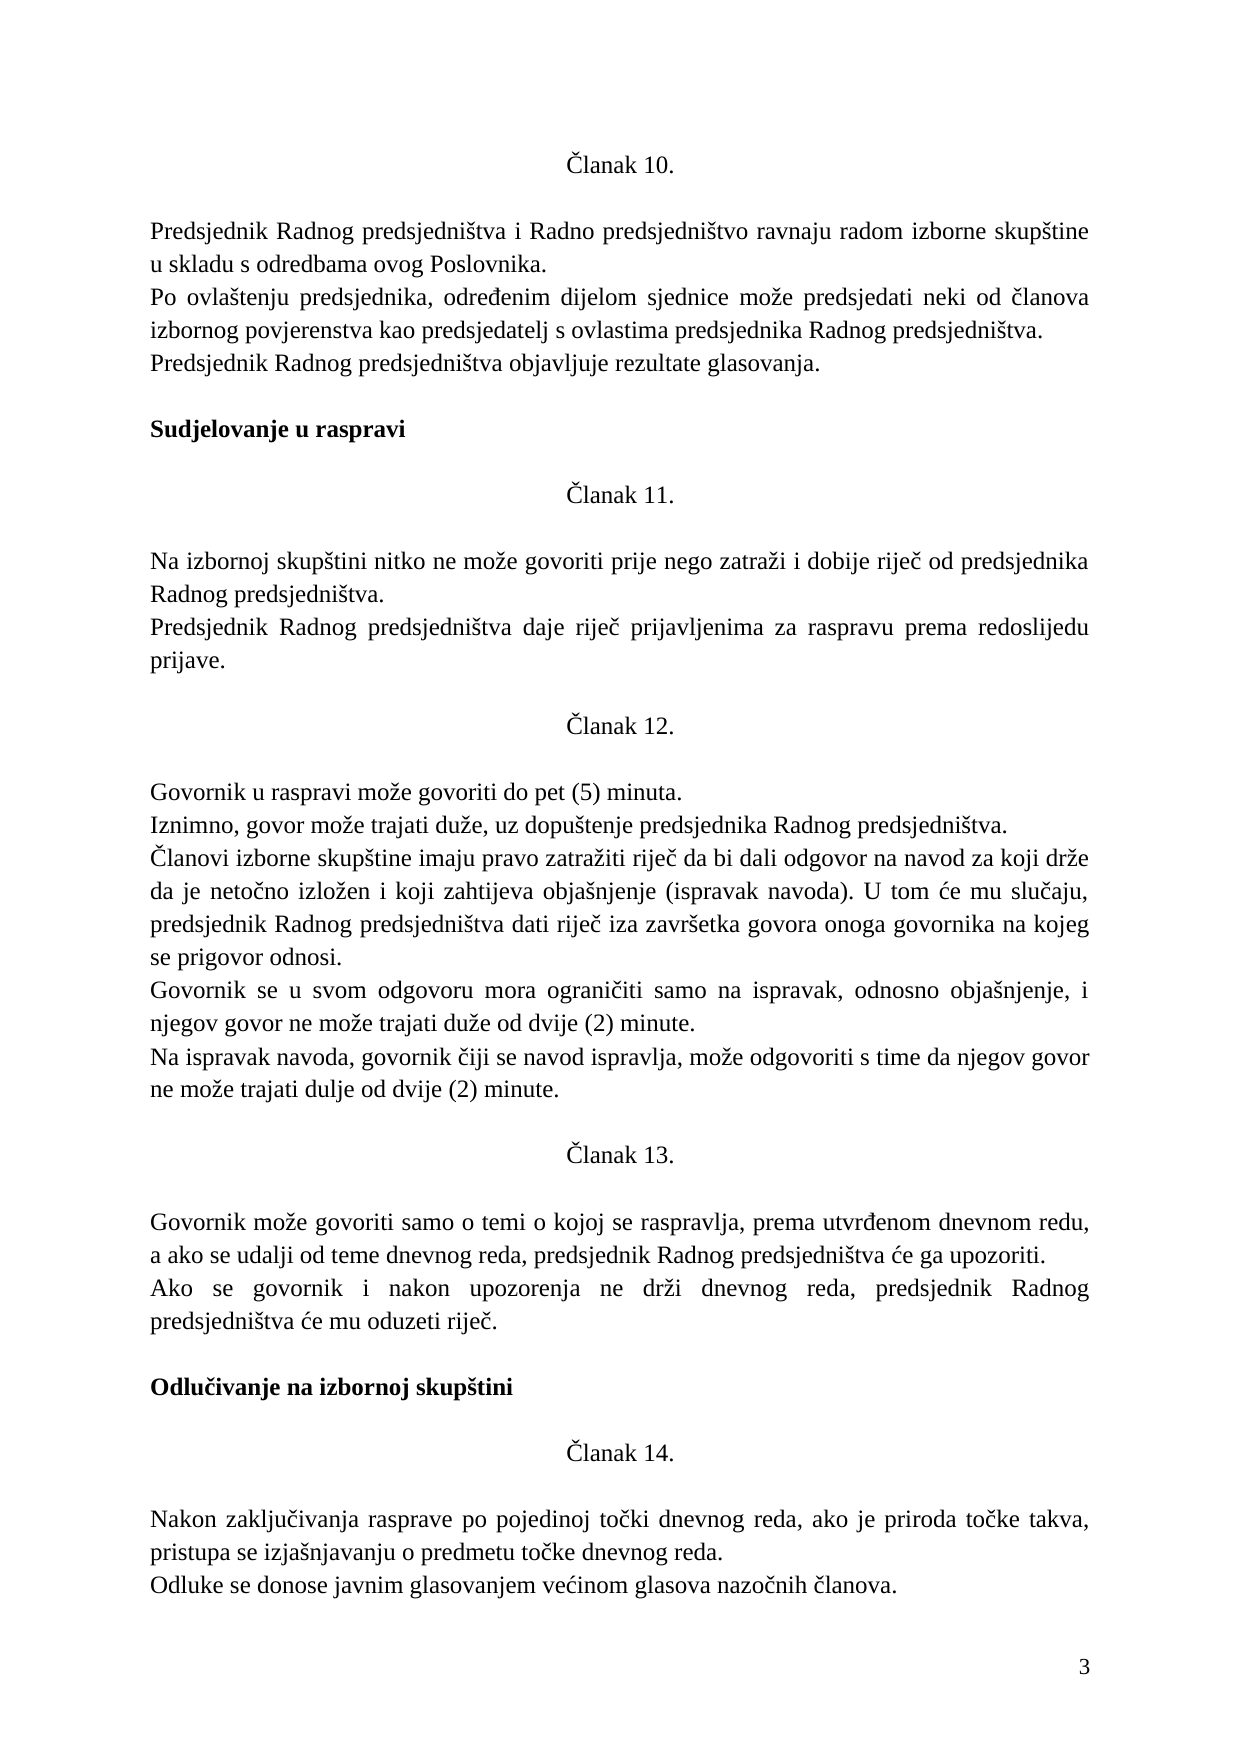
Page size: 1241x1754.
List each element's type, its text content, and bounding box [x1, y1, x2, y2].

text Odlučivanje na izbornoj skupštini [150, 1372, 1090, 1401]
text Nakon zaključivanja rasprave po pojedinoj točki dnevnog reda, ako je priroda točke takva, pristupa se izjašnjavanju o predmetu točke dnevnog reda. [150, 1504, 1090, 1566]
text Sudjelovanje u raspravi [150, 414, 1090, 443]
text Članovi izborne skupštine imaju pravo zatražiti riječ da bi dali odgovor na navod za koji drže da je netočno izložen i koji zahtijeva objašnjenje (ispravak navoda). U tom će mu slučaju, predsjednik Radnog predsjedništva dati riječ iza završetka govora onoga govornika na kojeg se prigovor odnosi. [150, 843, 1090, 971]
text Predsjednik Radnog predsjedništva objavljuje rezultate glasovanja. [150, 348, 1090, 377]
text Članak 12. [150, 711, 1090, 740]
text Na ispravak navoda, govornik čiji se navod ispravlja, može odgovoriti s time da njegov govor ne može trajati dulje od dvije (2) minute. [150, 1042, 1090, 1103]
text Govornik može govoriti samo o temi o kojoj se raspravlja, prema utvrđenom dnevnom redu, a ako se udalji od teme dnevnog reda, predsjednik Radnog predsjedništva će ga upozoriti. [150, 1207, 1090, 1268]
text Ako se govornik i nakon upozorenja ne drži dnevnog reda, predsjednik Radnog predsjedništva će mu oduzeti riječ. [150, 1273, 1090, 1334]
text Po ovlaštenju predsjednika, određenim dijelom sjednice može predsjedati neki od članova izbornog povjerenstva kao predsjedatelj s ovlastima predsjednika Radnog predsjedništva. [150, 282, 1090, 344]
text Odluke se donose javnim glasovanjem većinom glasova nazočnih članova. [150, 1570, 1090, 1599]
text Govornik u raspravi može govoriti do pet (5) minuta. [150, 777, 1090, 806]
text Predsjednik Radnog predsjedništva i Radno predsjedništvo ravnaju radom izborne skupštine u skladu s odredbama ovog Poslovnika. [150, 216, 1090, 278]
text Govornik se u svom odgovoru mora ograničiti samo na ispravak, odnosno objašnjenje, i njegov govor ne može trajati duže od dvije (2) minute. [150, 976, 1090, 1037]
text Članak 13. [150, 1141, 1090, 1169]
text Iznimno, govor može trajati duže, uz dopuštenje predsjednika Radnog predsjedništva. [150, 810, 1090, 839]
text Članak 11. [150, 480, 1090, 509]
text Članak 10. [150, 150, 1090, 179]
text Predsjednik Radnog predsjedništva daje riječ prijavljenima za raspravu prema redoslijedu prijave. [150, 612, 1090, 674]
text Na izbornoj skupštini nitko ne može govoriti prije nego zatraži i dobije riječ od predsjednika Radnog predsjedništva. [150, 546, 1090, 608]
text Članak 14. [150, 1438, 1090, 1467]
